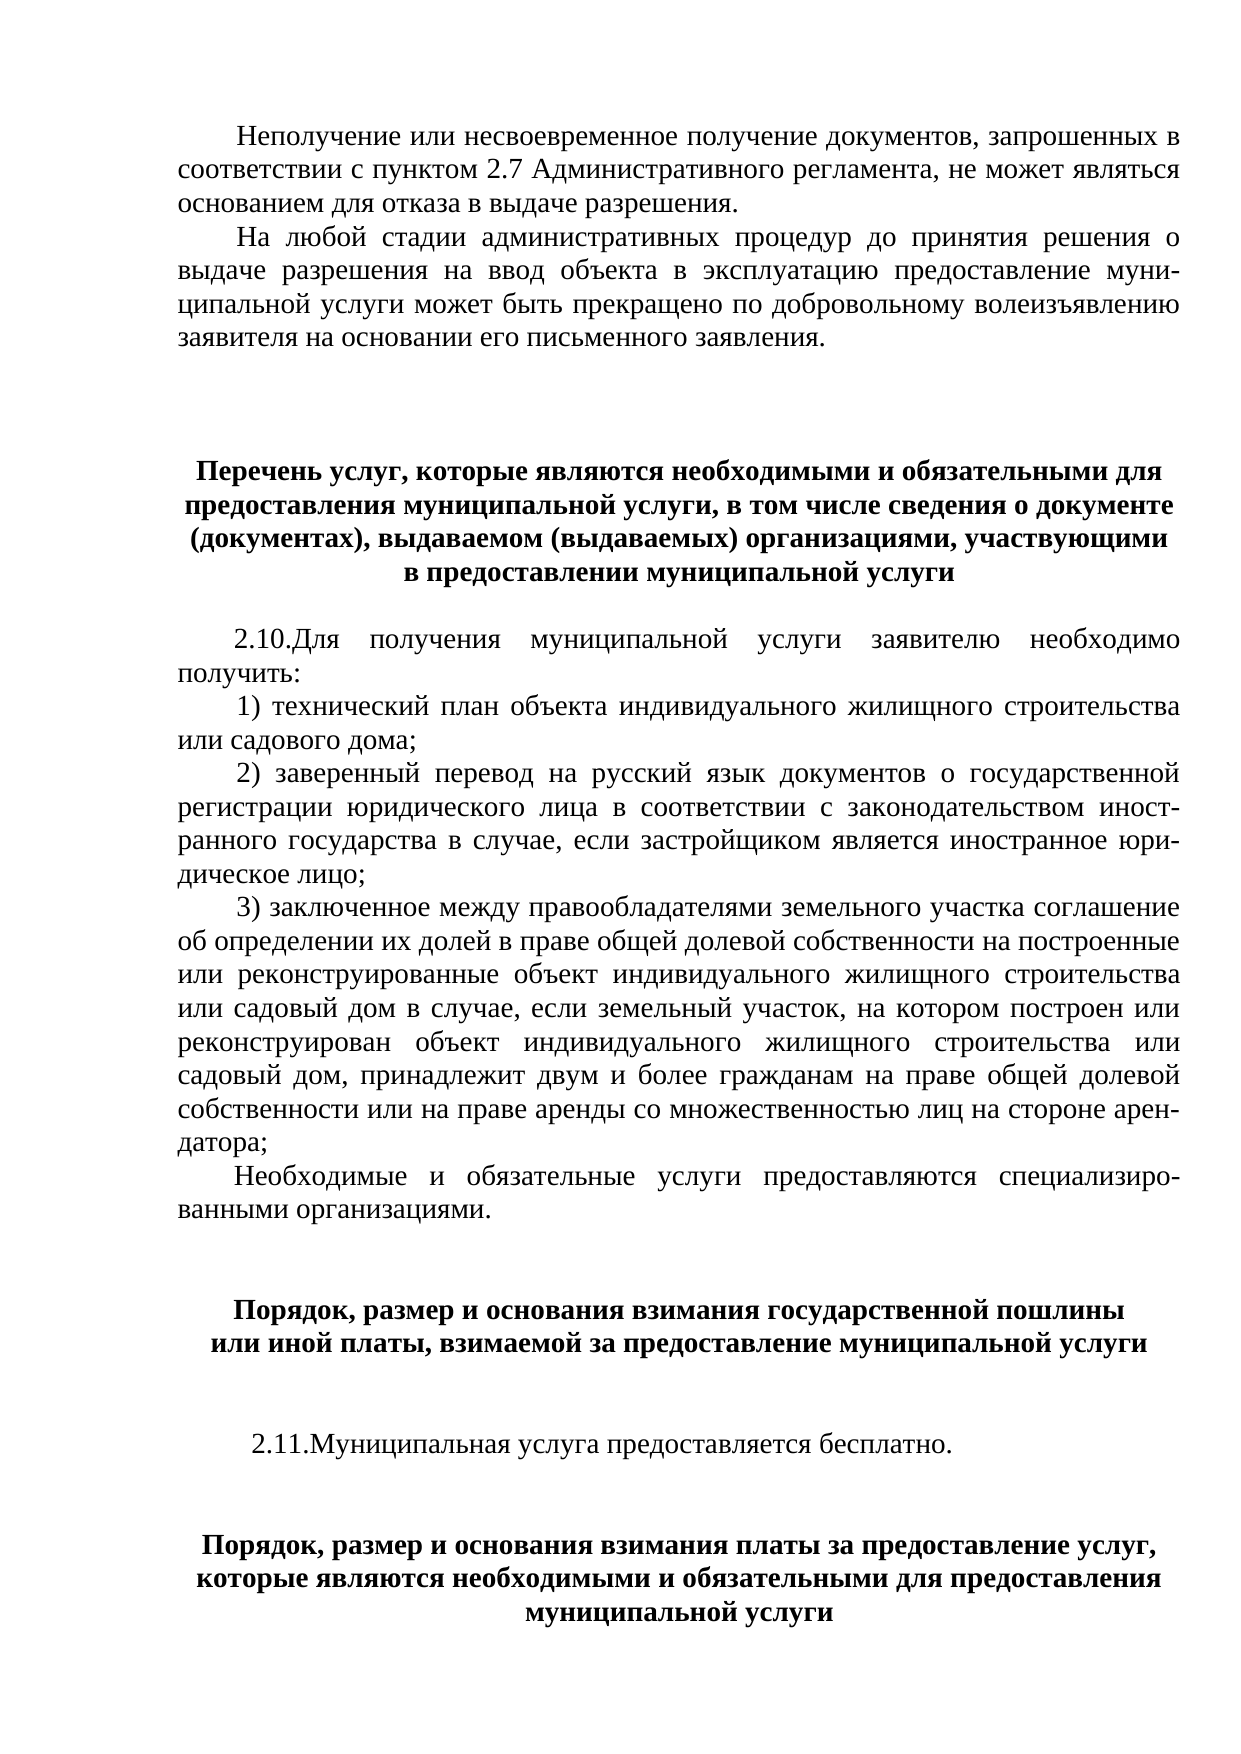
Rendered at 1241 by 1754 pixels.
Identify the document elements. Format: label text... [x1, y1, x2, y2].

text 2.10.Для получения муниципальной услуги заявителю необходимо получить: [177, 621, 1181, 688]
text в предоставлении муниципальной услуги [177, 554, 1181, 588]
text Необходимые и обязательные услуги предоставляются специализиро-ванными организациями. [177, 1158, 1181, 1225]
text 3) заключенное между правообладателями земельного участка соглашение об определении их долей в праве общей долевой собственности на построенные или реконструированные объект индивидуального жилищного строительства или садовый дом в случае, если земельный участок, на котором построен или реконструирован объект индивидуального жилищного строительства или садовый дом, принадлежит двум и более гражданам на праве общей долевой собственности или на праве аренды со множественностью лиц на стороне арен-датора; [177, 889, 1181, 1158]
text 1) технический план объекта индивидуального жилищного строительства или садового дома; [177, 688, 1181, 755]
text 2) заверенный перевод на русский язык документов о государственной регистрации юридического лица в соответствии с законодательством иност-ранного государства в случае, если застройщиком является иностранное юри-дическое лицо; [177, 755, 1181, 889]
text или иной платы, взимаемой за предоставление муниципальной услуги [177, 1326, 1181, 1359]
text Порядок, размер и основания взимания государственной пошлины [177, 1292, 1181, 1326]
text На любой стадии административных процедур до принятия решения о выдаче разрешения на ввод объекта в эксплуатацию предоставление муни-ципальной услуги может быть прекращено по добровольному волеизъявлению заявителя на основании его письменного заявления. [177, 219, 1181, 353]
text Неполучение или несвоевременное получение документов, запрошенных в соответствии с пунктом 2.7 Административного регламента, не может являться основанием для отказа в выдаче разрешения. [177, 118, 1181, 219]
text Перечень услуг, которые являются необходимыми и обязательными для предоставления муниципальной услуги, в том числе сведения о документе (документах), выдаваемом (выдаваемых) организациями, участвующими [177, 453, 1181, 554]
text 2.11.Муниципальная услуга предоставляется бесплатно. [177, 1426, 1181, 1460]
text Порядок, размер и основания взимания платы за предоставление услуг, которые являются необходимыми и обязательными для предоставления муниципальной услуги [177, 1527, 1181, 1627]
